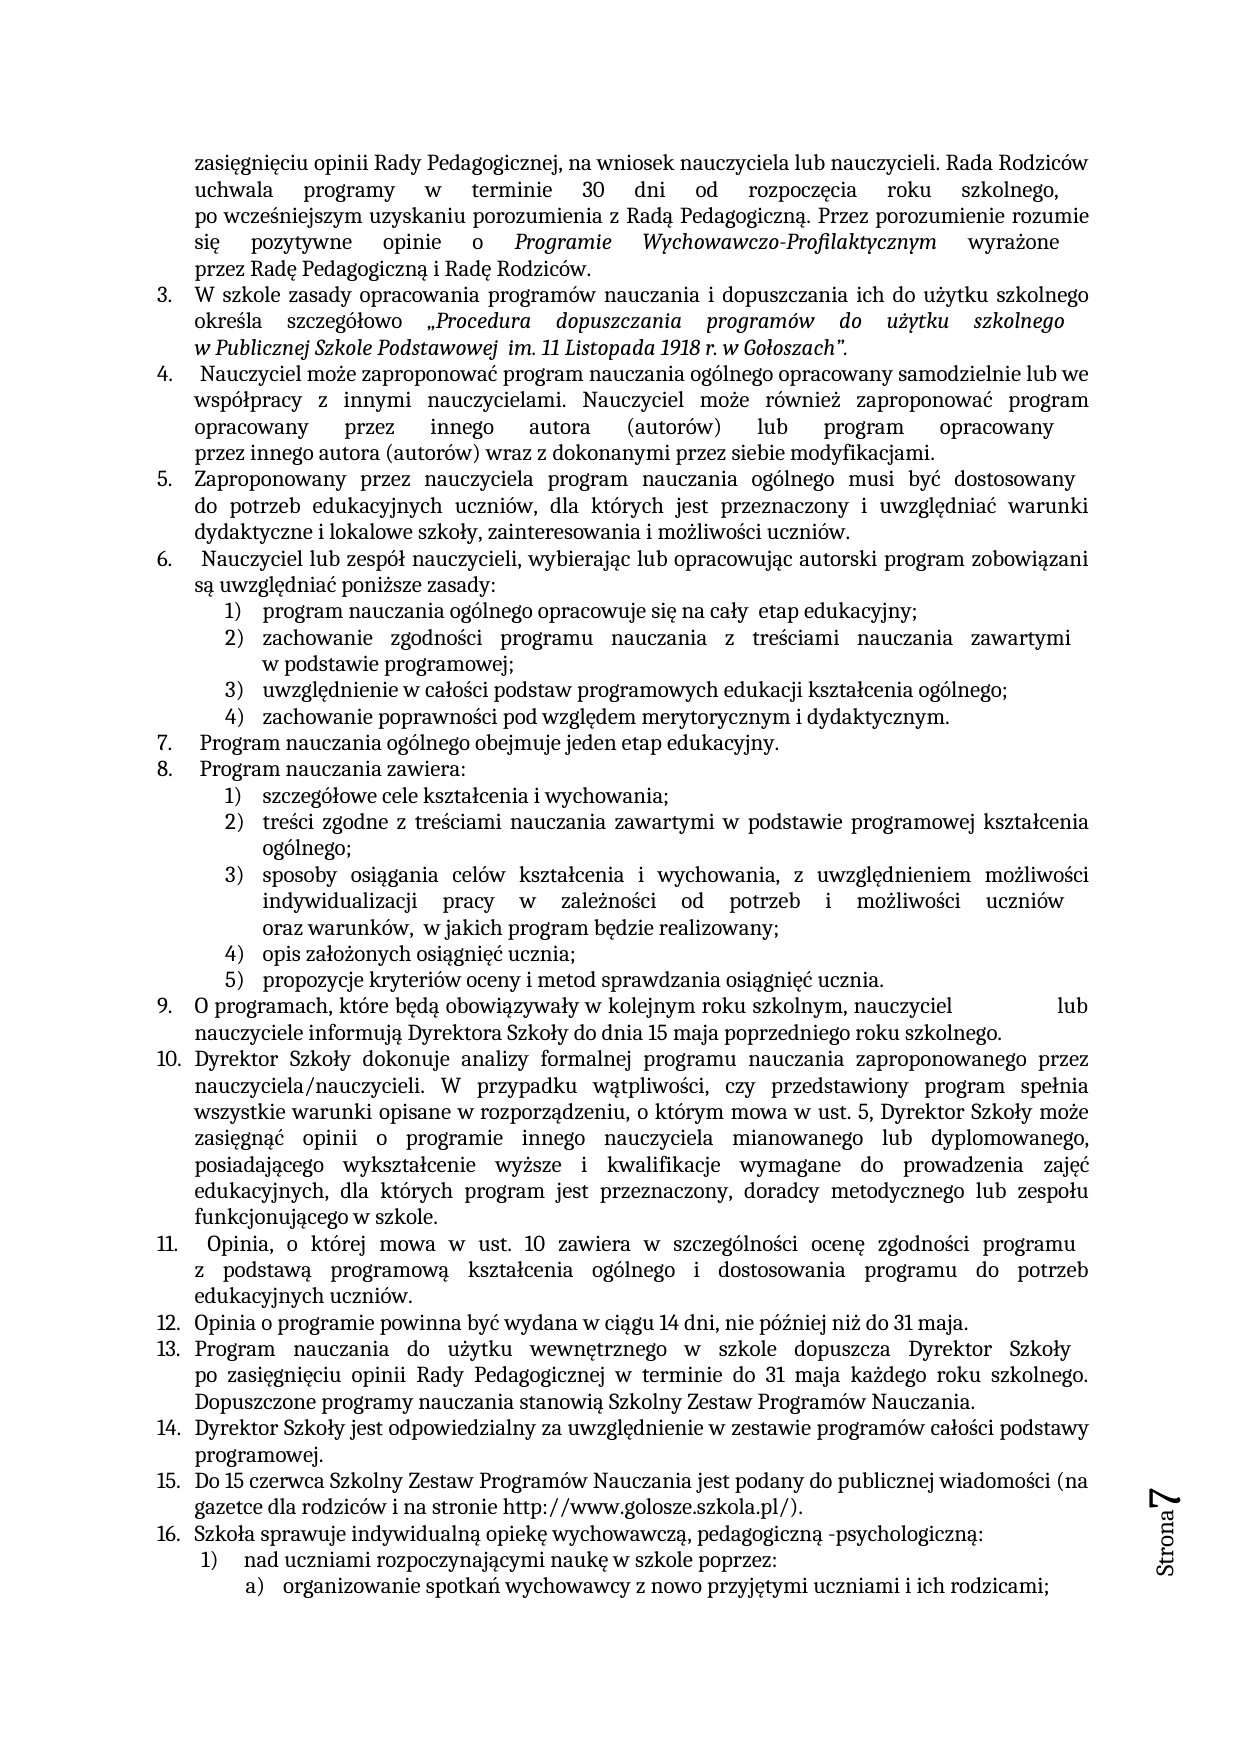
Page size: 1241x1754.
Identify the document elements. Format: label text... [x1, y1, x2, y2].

list uwzględnienie w całości podstaw programowych edukacji kształcenia ogólnego; [225, 677, 1090, 703]
list Program nauczania do użytku wewnętrznego w szkole dopuszcza Dyrektor Szkoły po zasięgnięciu opinii Rady Pedagogicznej w terminie do 31 maja każdego roku szkolnego. Dopuszczone programy nauczania stanowią Szkolny Zestaw Programów Nauczania. [157, 1336, 1090, 1415]
list propozycje kryteriów oceny i metod sprawdzania osiągnięć ucznia. [225, 967, 1090, 993]
list Dyrektor Szkoły dokonuje analizy formalnej programu nauczania zaproponowanego przez nauczyciela/nauczycieli. W przypadku wątpliwości, czy przedstawiony program spełnia wszystkie warunki opisane w rozporządzeniu, o którym mowa w ust. 5, Dyrektor Szkoły może zasięgnąć opinii o programie innego nauczyciela mianowanego lub dyplomowanego, posiadającego wykształcenie wyższe i kwalifikacje wymagane do prowadzenia zajęć edukacyjnych, dla których program jest przeznaczony, doradcy metodycznego lub zespołu funkcjonującego w szkole. [157, 1046, 1090, 1231]
list organizowanie spotkań wychowawcy z nowo przyjętymi uczniami i ich rodzicami; [245, 1573, 1090, 1599]
list szczegółowe cele kształcenia i wychowania; [225, 782, 1090, 809]
list sposoby osiągania celów kształcenia i wychowania, z uwzględnieniem możliwości indywidualizacji pracy w zależności od potrzeb i możliwości uczniów oraz warunków, w jakich program będzie realizowany; [225, 862, 1090, 941]
list Opinia, o której mowa w ust. 10 zawiera w szczególności ocenę zgodności programu z podstawą programową kształcenia ogólnego i dostosowania programu do potrzeb edukacyjnych uczniów. [157, 1231, 1090, 1309]
list Program nauczania ogólnego obejmuje jeden etap edukacyjny. [157, 730, 1090, 756]
list zachowanie zgodności programu nauczania z treściami nauczania zawartymi w podstawie programowej; [225, 624, 1090, 677]
list O programach, które będą obowiązywały w kolejnym roku szkolnym, nauczyciel lub nauczyciele informują Dyrektora Szkoły do dnia 15 maja poprzedniego roku szkolnego. [157, 993, 1090, 1046]
list treści zgodne z treściami nauczania zawartymi w podstawie programowej kształcenia ogólnego; [225, 809, 1090, 862]
list Opinia o programie powinna być wydana w ciągu 14 dni, nie później niż do 31 maja. [157, 1309, 1090, 1336]
list opis założonych osiągnięć ucznia; [225, 941, 1090, 967]
list Zaproponowany przez nauczyciela program nauczania ogólnego musi być dostosowany do potrzeb edukacyjnych uczniów, dla których jest przeznaczony i uwzględniać warunki dydaktyczne i lokalowe szkoły, zainteresowania i możliwości uczniów. [157, 466, 1090, 545]
list nad uczniami rozpoczynającymi naukę w szkole poprzez: [201, 1547, 1090, 1573]
list Program nauczania zawiera: [157, 756, 1090, 782]
list W szkole zasady opracowania programów nauczania i dopuszczania ich do użytku szkolnego określa szczegółowo „Procedura dopuszczania programów do użytku szkolnego w Publicznej Szkole Podstawowej im. 11 Listopada 1918 r. w Gołoszach”. [157, 282, 1090, 361]
list Nauczyciel lub zespół nauczycieli, wybierając lub opracowując autorski program zobowiązani są uwzględniać poniższe zasady: [157, 545, 1090, 598]
list Dyrektor Szkoły jest odpowiedzialny za uwzględnienie w zestawie programów całości podstawy programowej. [157, 1415, 1090, 1468]
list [157, 150, 1090, 282]
list program nauczania ogólnego opracowuje się na cały etap edukacyjny; [225, 598, 1090, 624]
list Szkoła sprawuje indywidualną opiekę wychowawczą, pedagogiczną -psychologiczną: [157, 1520, 1090, 1547]
list Nauczyciel może zaproponować program nauczania ogólnego opracowany samodzielnie lub we współpracy z innymi nauczycielami. Nauczyciel może również zaproponować program opracowany przez innego autora (autorów) lub program opracowany przez innego autora (autorów) wraz z dokonanymi przez siebie modyfikacjami. [157, 361, 1090, 466]
list zachowanie poprawności pod względem merytorycznym i dydaktycznym. [225, 703, 1090, 730]
list Do 15 czerwca Szkolny Zestaw Programów Nauczania jest podany do publicznej wiadomości (na gazetce dla rodziców i na stronie http://www.golosze.szkola.pl/). [157, 1468, 1090, 1520]
